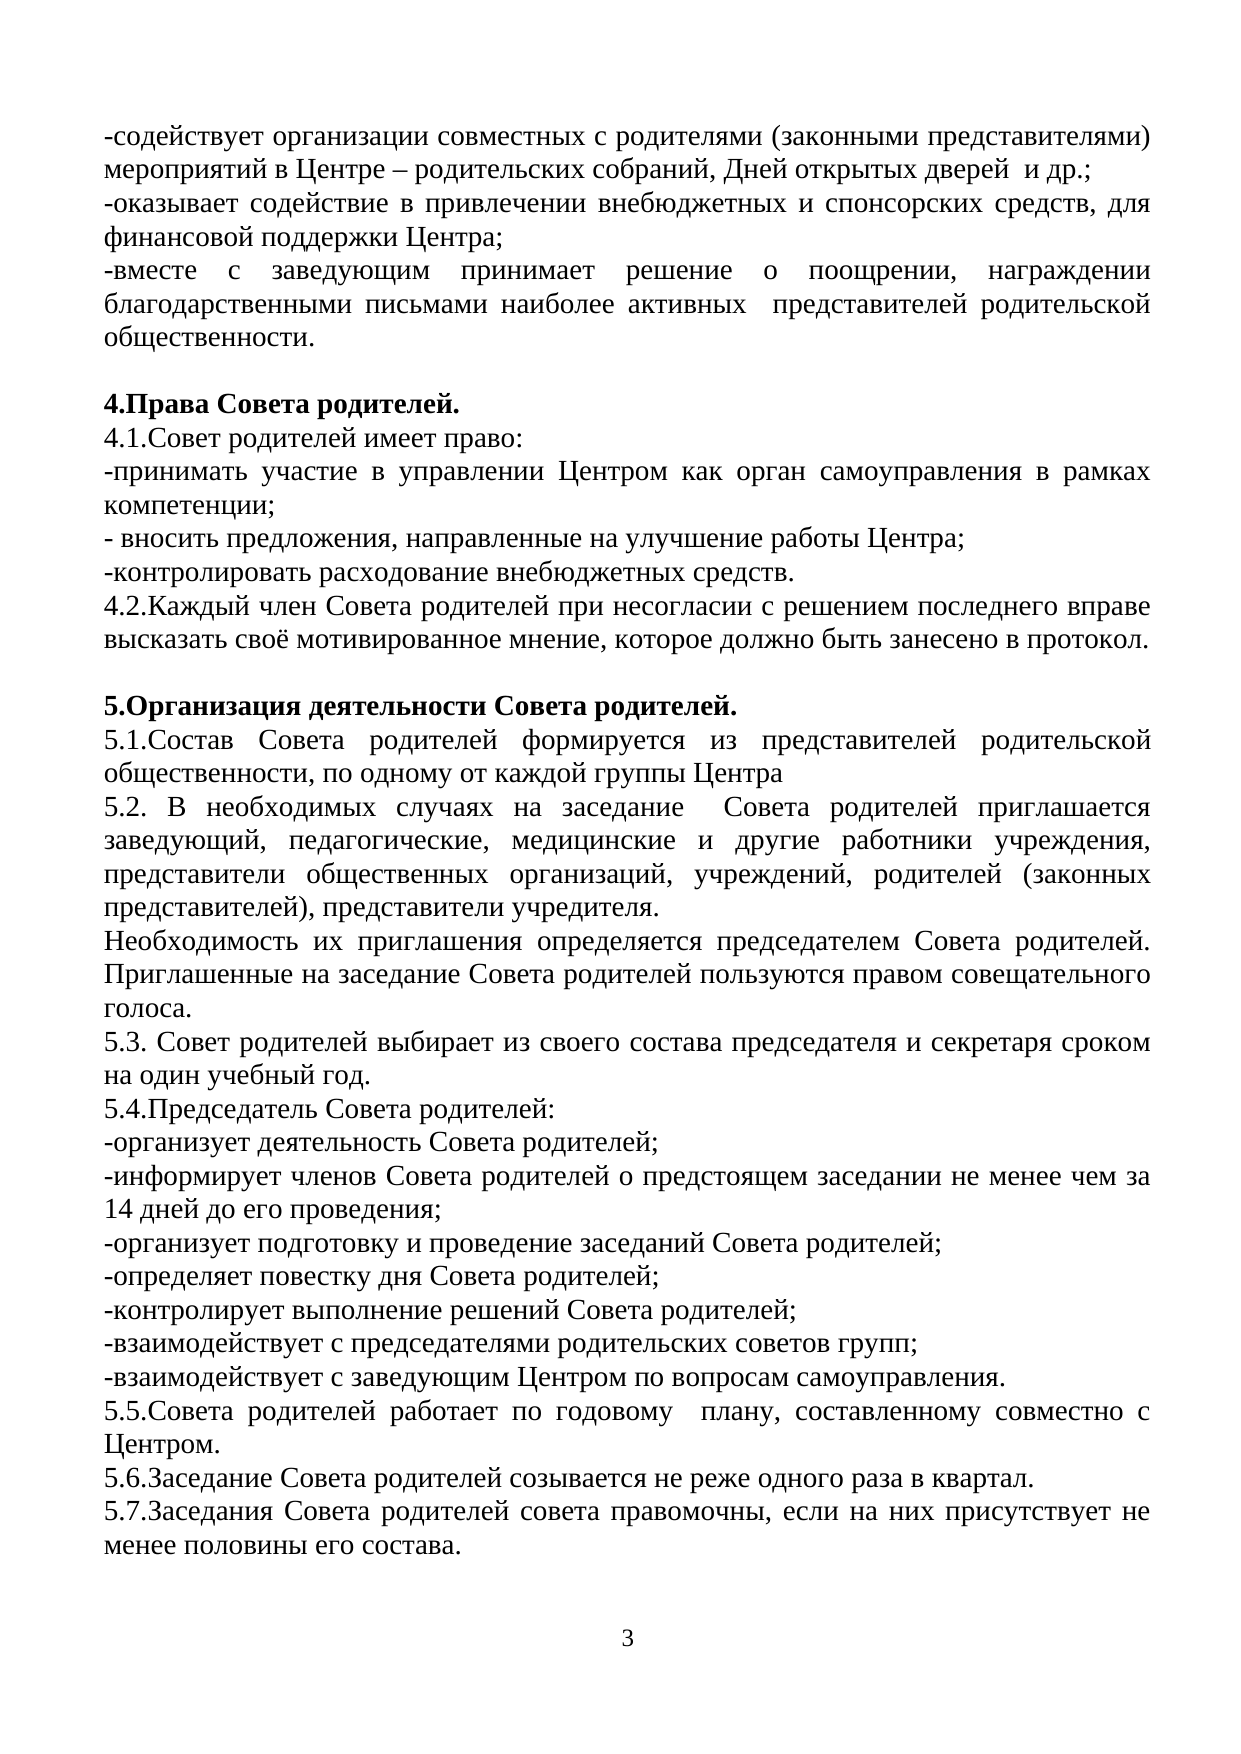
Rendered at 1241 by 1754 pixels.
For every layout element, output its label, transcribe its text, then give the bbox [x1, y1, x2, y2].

text -контролировать расходование внебюджетных средств. [103, 554, 1152, 588]
text -информирует членов Совета родителей о предстоящем заседании не менее чем за 14 дней до его проведения; [103, 1158, 1152, 1225]
text 5.4.Председатель Совета родителей: [103, 1091, 1152, 1124]
text Необходимость их приглашения определяется председателем Совета родителей. Приглашенные на заседание Совета родителей пользуются правом совещательного голоса. [103, 923, 1152, 1024]
text 5.Организация деятельности Совета родителей. [103, 688, 1152, 722]
text -взаимодействует с заведующим Центром по вопросам самоуправления. [103, 1359, 1152, 1393]
text -содействует организации совместных с родителями (законными представителями) мероприятий в Центре – родительских собраний, Дней открытых дверей и др.; [103, 118, 1152, 185]
text -взаимодействует с председателями родительских советов групп; [103, 1326, 1152, 1359]
text 4.2.Каждый член Совета родителей при несогласии с решением последнего вправе высказать своё мотивированное мнение, которое должно быть занесено в протокол. [103, 588, 1152, 655]
text -оказывает содействие в привлечении внебюджетных и спонсорских средств, для финансовой поддержки Центра; [103, 185, 1152, 252]
text -определяет повестку дня Совета родителей; [103, 1258, 1152, 1292]
text -организует подготовку и проведение заседаний Совета родителей; [103, 1225, 1152, 1258]
text 5.1.Состав Совета родителей формируется из представителей родительской общественности, по одному от каждой группы Центра [103, 722, 1152, 789]
text 5.6.Заседание Совета родителей созывается не реже одного раза в квартал. [103, 1460, 1152, 1493]
text -организует деятельность Совета родителей; [103, 1124, 1152, 1158]
text - вносить предложения, направленные на улучшение работы Центра; [103, 521, 1152, 554]
text 5.5.Совета родителей работает по годовому плану, составленному совместно с Центром. [103, 1393, 1152, 1460]
text -вместе с заведующим принимает решение о поощрении, награждении благодарственными письмами наиболее активных представителей родительской общественности. [103, 252, 1152, 353]
text 5.2. В необходимых случаях на заседание Совета родителей приглашается заведующий, педагогические, медицинские и другие работники учреждения, представители общественных организаций, учреждений, родителей (законных представителей), представители учредителя. [103, 789, 1152, 923]
text 5.3. Совет родителей выбирает из своего состава председателя и секретаря сроком на один учебный год. [103, 1024, 1152, 1091]
text 4.Права Совета родителей. [103, 386, 1152, 420]
text 4.1.Совет родителей имеет право: [103, 420, 1152, 453]
text -контролирует выполнение решений Совета родителей; [103, 1292, 1152, 1326]
text 5.7.Заседания Совета родителей совета правомочны, если на них присутствует не менее половины его состава. [103, 1493, 1152, 1560]
text -принимать участие в управлении Центром как орган самоуправления в рамках компетенции; [103, 453, 1152, 521]
